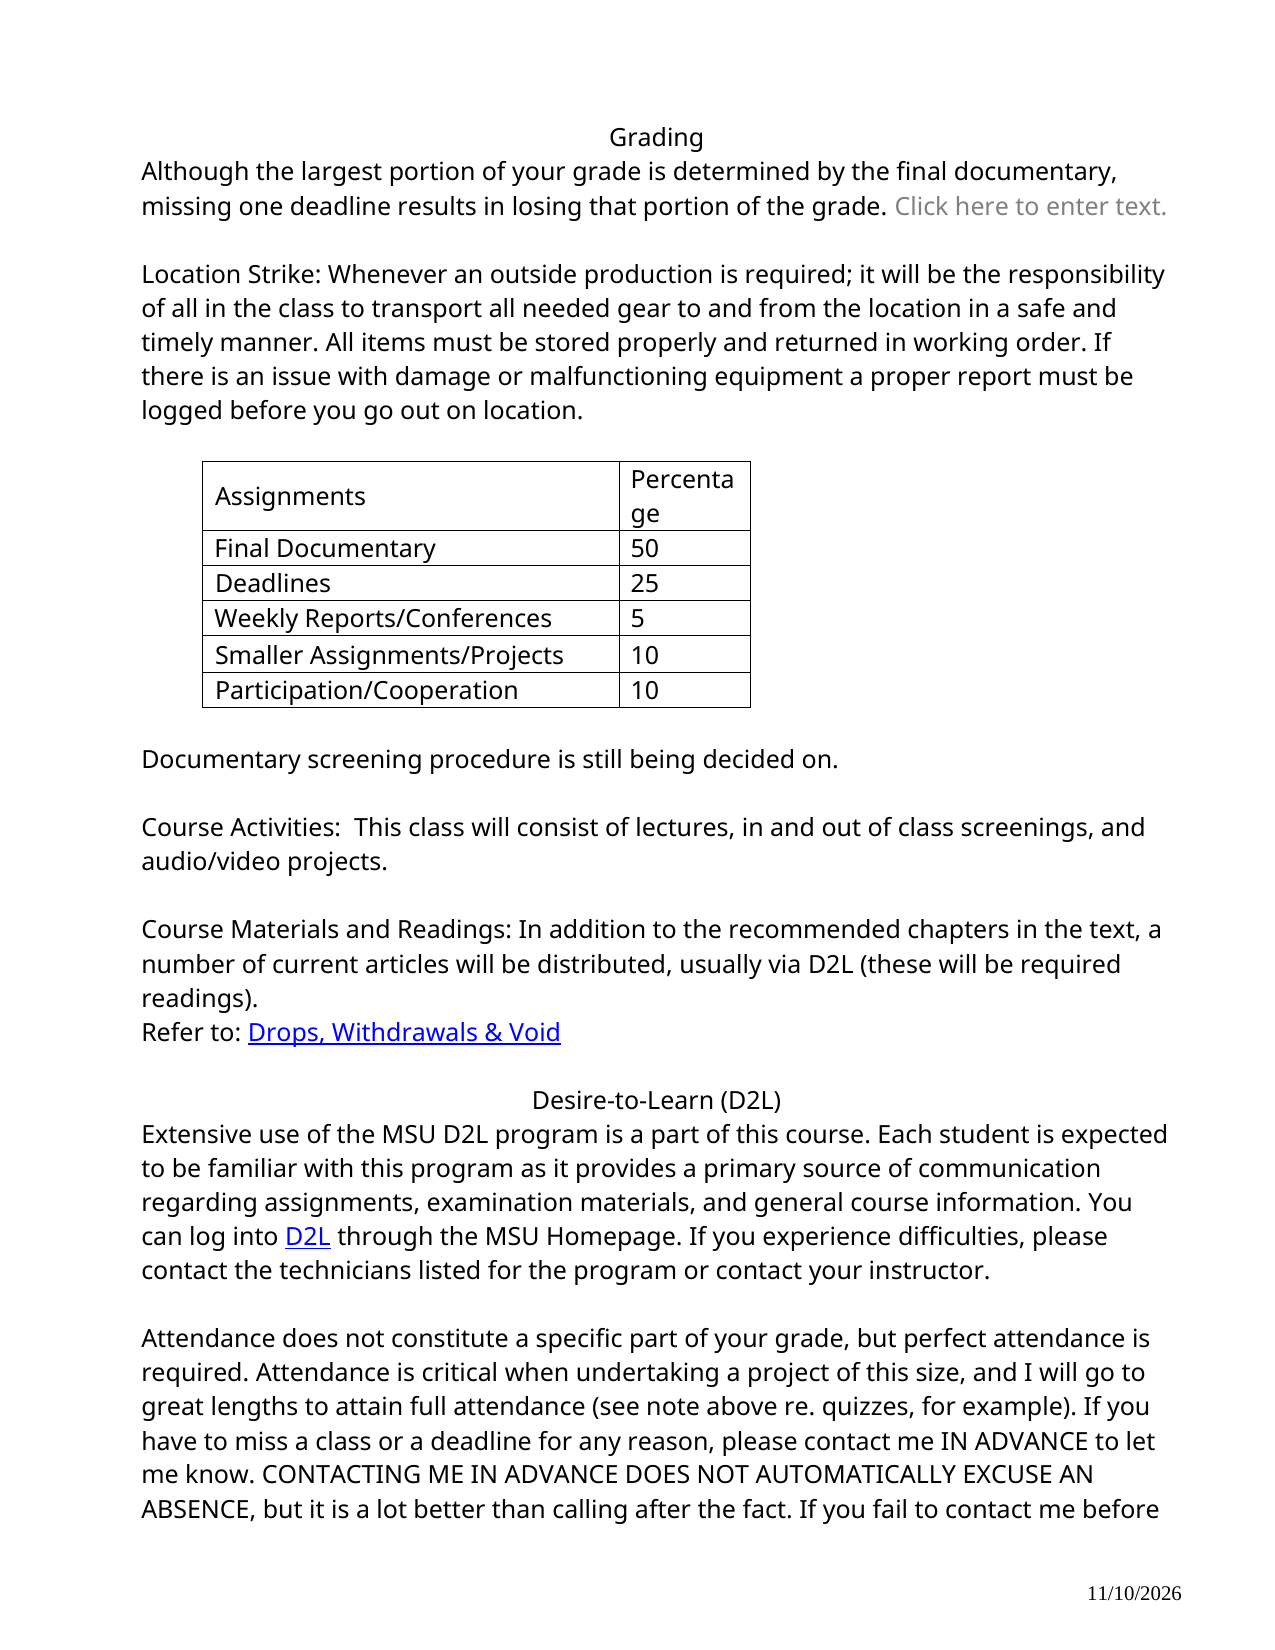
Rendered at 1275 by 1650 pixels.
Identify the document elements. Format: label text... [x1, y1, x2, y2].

text Refer to: Drops, Withdrawals & Void [141, 1014, 1172, 1048]
table_header Percentage [620, 462, 750, 530]
subtitle Desire-to-Learn (D2L) [141, 1082, 1172, 1117]
table_cell Smaller Assignments/Projects [203, 636, 619, 672]
text Course Materials and Readings: In addition to the recommended chapters in the text, a number of current articles will be distributed, usually via D2L (these will be required readings). [141, 912, 1172, 1014]
table_cell Deadlines [203, 566, 619, 600]
text Extensive use of the MSU D2L program is a part of this course. Each student is expected to be familiar with this program as it provides a primary source of communication regarding assignments, examination materials, and general course information. You can log into D2L through the MSU Homepage. If you experience difficulties, please contact the technicians listed for the program or contact your instructor. [141, 1117, 1172, 1287]
text Location Strike: Whenever an outside production is required; it will be the responsibility of all in the class to transport all needed gear to and from the location in a safe and timely manner. All items must be stored properly and returned in working order. If there is an issue with damage or malfunctioning equipment a proper report must be logged before you go out on location. [141, 256, 1172, 427]
table_header Assignments [203, 462, 619, 530]
table_cell 50 [620, 531, 750, 565]
table_cell 5 [620, 601, 750, 635]
table_cell 10 [620, 673, 750, 707]
table_cell Participation/Cooperation [203, 673, 619, 707]
table_cell 25 [620, 566, 750, 600]
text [141, 1321, 1172, 1525]
subtitle Grading [141, 120, 1172, 154]
table_cell 10 [620, 636, 750, 672]
table_cell Final Documentary [203, 531, 619, 565]
table_cell Weekly Reports/Conferences [203, 601, 619, 635]
